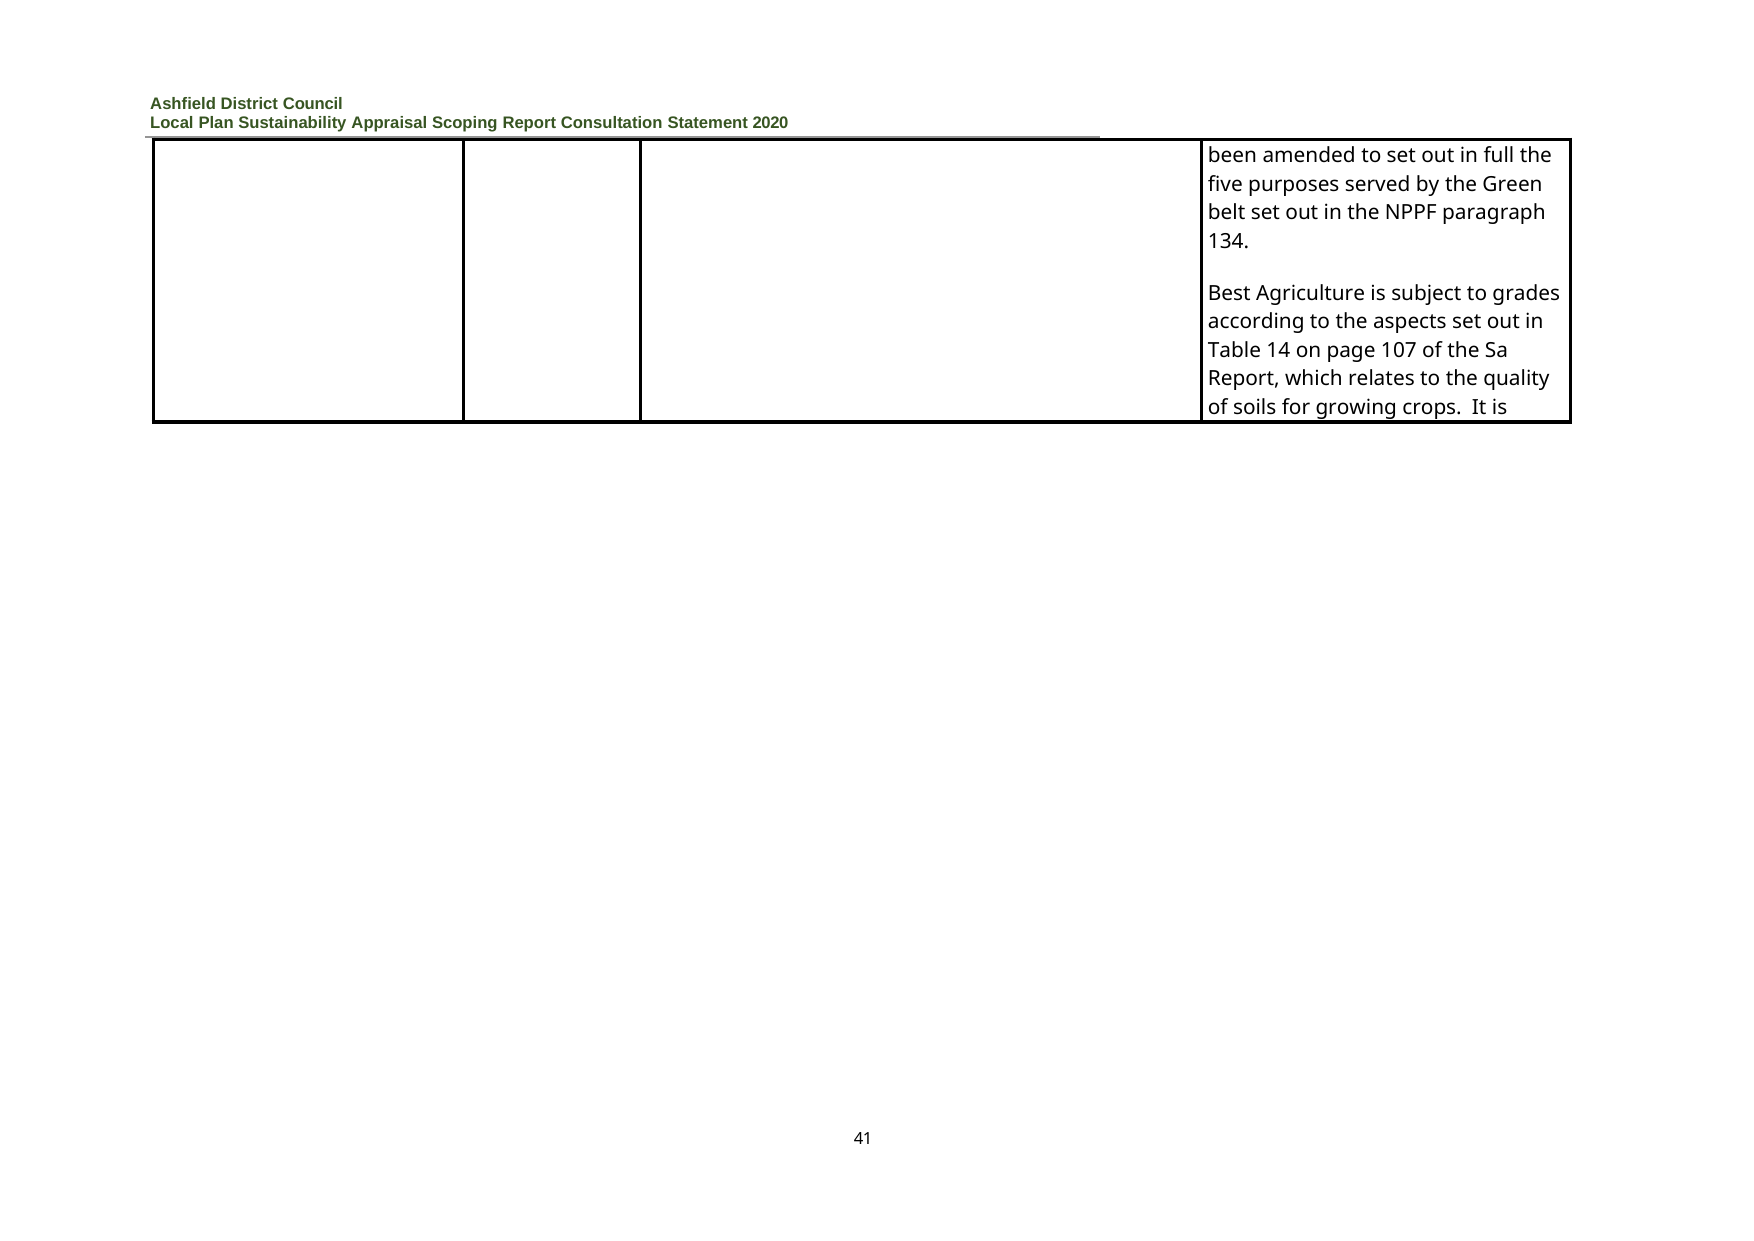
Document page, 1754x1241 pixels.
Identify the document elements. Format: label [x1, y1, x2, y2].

table_cell [155, 141, 462, 420]
table_cell [642, 141, 1200, 420]
table_cell [465, 141, 639, 420]
table_cell [1203, 141, 1569, 420]
